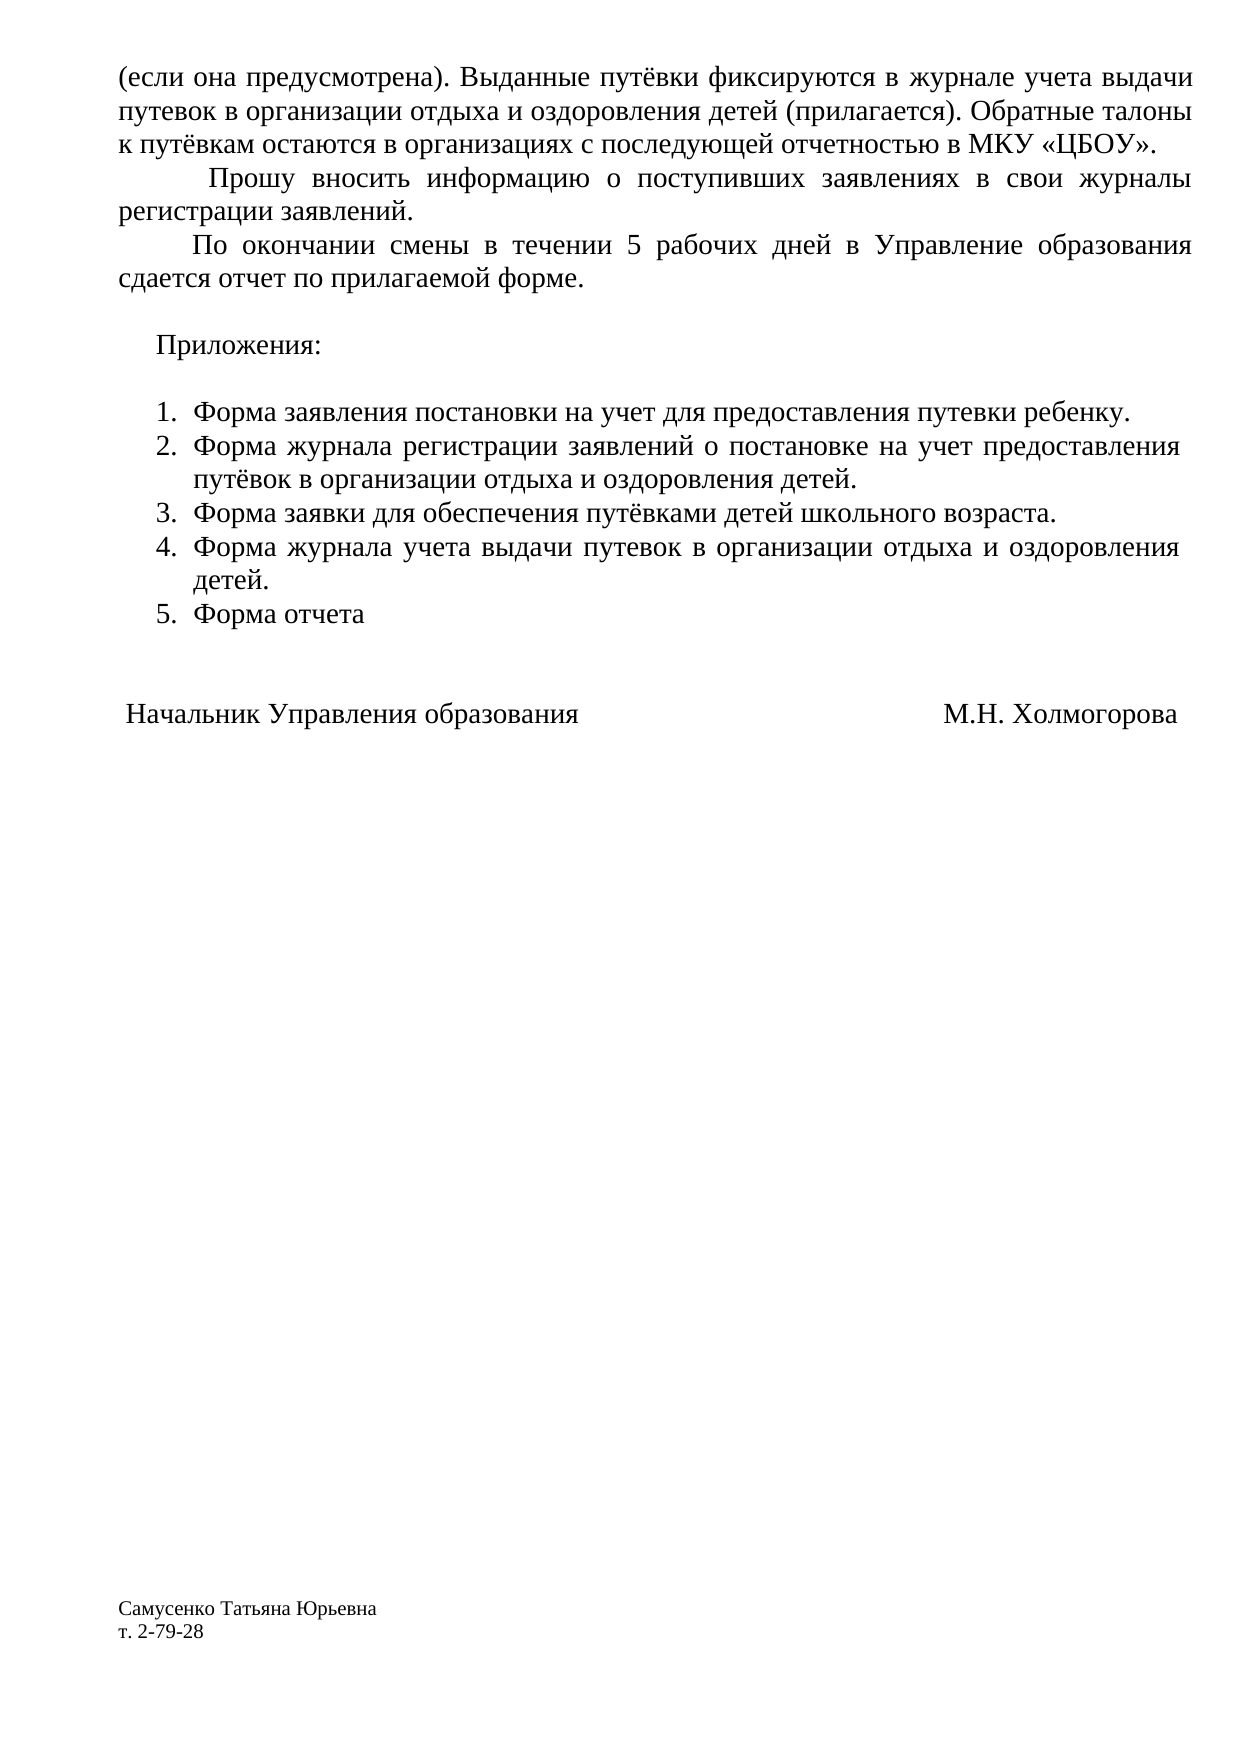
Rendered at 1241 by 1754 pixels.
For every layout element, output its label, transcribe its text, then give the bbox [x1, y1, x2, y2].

text т. 2-79-28 [118, 1619, 1181, 1643]
text Самусенко Татьяна Юрьевна [118, 1595, 1181, 1619]
text Прошу вносить информацию о поступивших заявлениях в свои журналы регистрации заявлений. [118, 160, 1193, 227]
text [118, 59, 1193, 160]
text Начальник Управления образования М.Н. Холмогорова [118, 696, 1181, 730]
text По окончании смены в течении 5 рабочих дней в Управление образования сдается отчет по прилагаемой форме. [118, 227, 1193, 294]
list Форма журнала учета выдачи путевок в организации отдыха и оздоровления детей. [156, 529, 1181, 596]
text Приложения: [156, 327, 1181, 361]
list Форма заявки для обеспечения путёвками детей школьного возраста. [156, 495, 1181, 529]
list Форма заявления постановки на учет для предоставления путевки ребенку. [156, 394, 1181, 428]
list Форма журнала регистрации заявлений о постановке на учет предоставления путёвок в организации отдыха и оздоровления детей. [156, 428, 1181, 495]
list Форма отчета [156, 596, 1181, 629]
